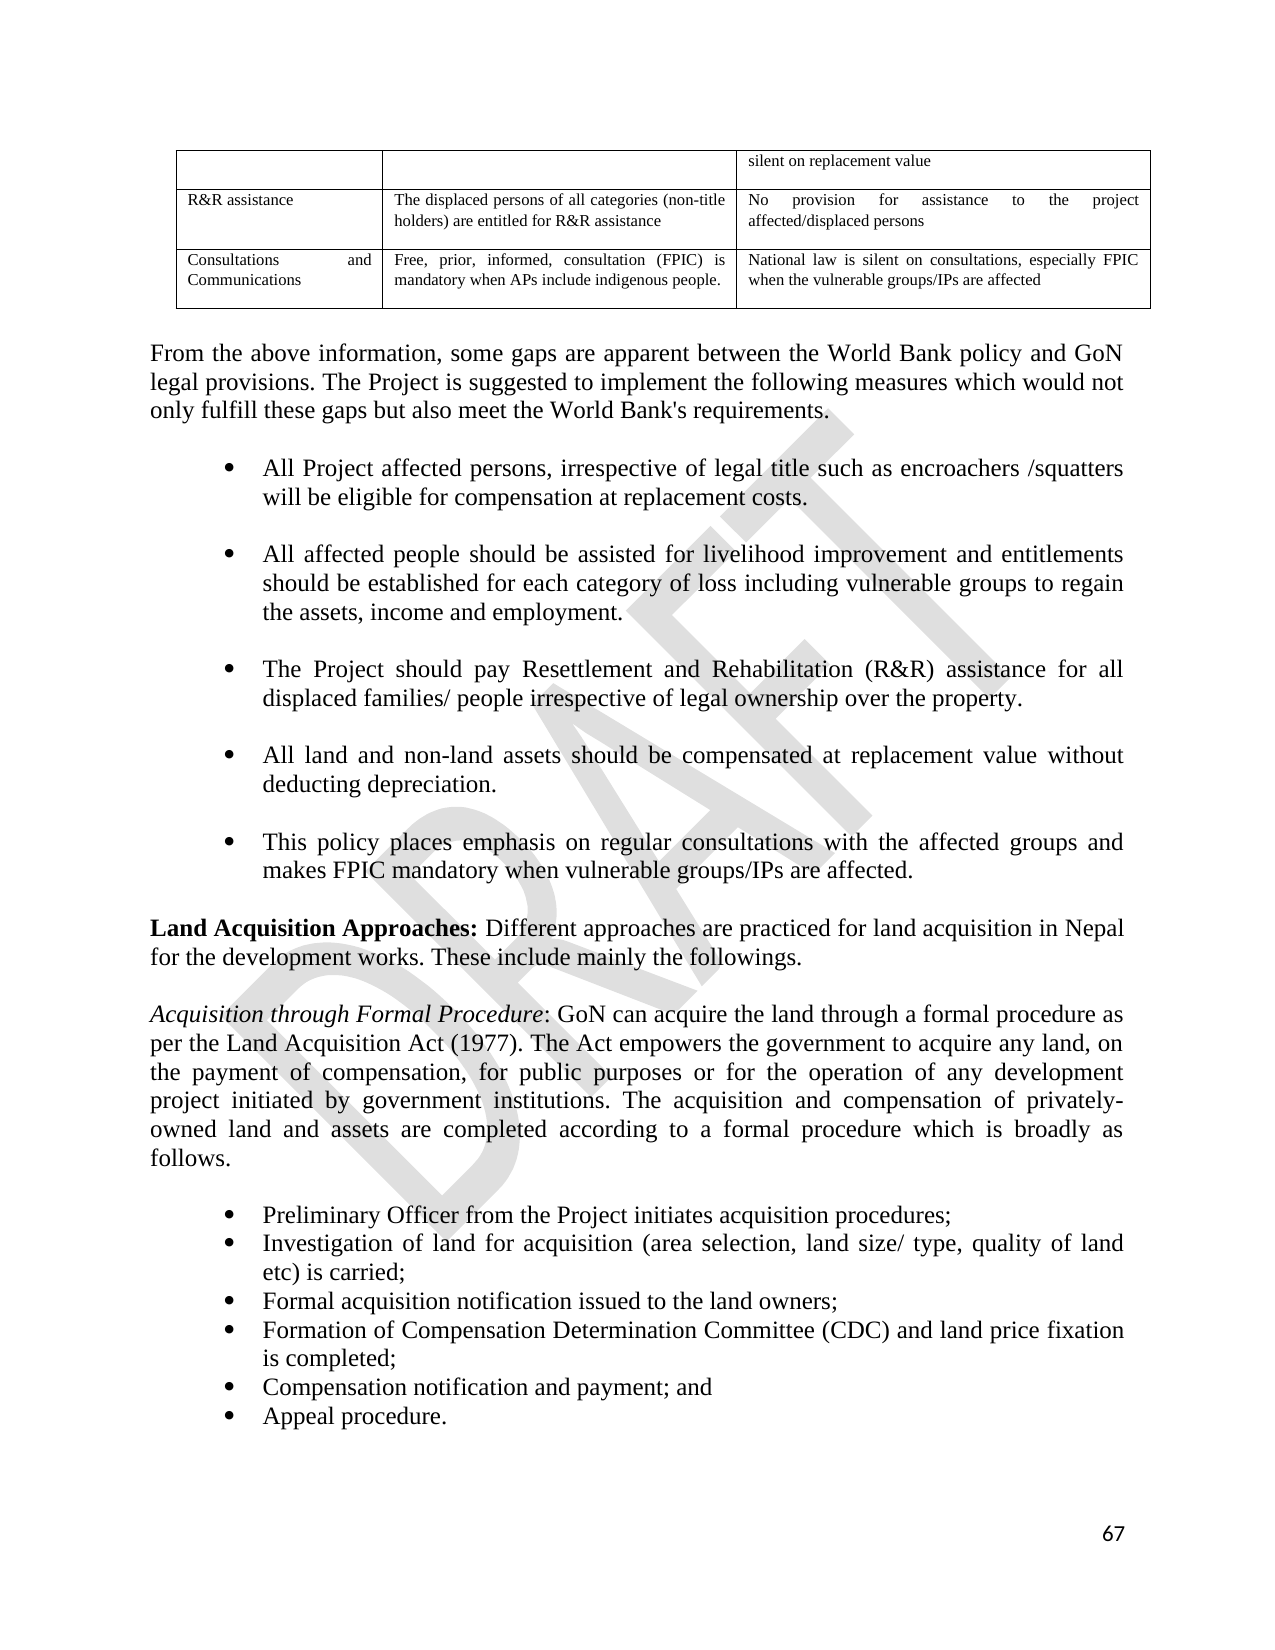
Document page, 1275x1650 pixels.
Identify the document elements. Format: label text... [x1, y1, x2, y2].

table_cell R&R assistance [177, 190, 382, 248]
list Formal acquisition notification issued to the land owners; [225, 1286, 1125, 1315]
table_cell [737, 151, 1150, 189]
list Compensation notification and payment; and [225, 1372, 1125, 1401]
table_cell No provision for assistance to the project affected/displaced persons [737, 190, 1150, 248]
table_cell Free, prior, informed, consultation (FPIC) is mandatory when APs include indigenous people. [383, 250, 736, 308]
list The Project should pay Resettlement and Rehabilitation (R&R) assistance for all displaced families/ people irrespective of legal ownership over the property. [225, 654, 1125, 712]
table_cell The displaced persons of all categories (non-title holders) are entitled for R&R assistance [383, 190, 736, 248]
list All affected people should be assisted for livelihood improvement and entitlements should be established for each category of loss including vulnerable groups to regain the assets, income and employment. [225, 539, 1125, 625]
list Investigation of land for acquisition (area selection, land size/ type, quality of land etc) is carried; [225, 1228, 1125, 1286]
list Preliminary Officer from the Project initiates acquisition procedures; [225, 1200, 1125, 1228]
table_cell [383, 151, 736, 189]
text From the above information, some gaps are apparent between the World Bank policy and GoN legal provisions. The Project is suggested to implement the following measures which would not only fulfill these gaps but also meet the World Bank's requirements. [150, 338, 1125, 424]
text Land Acquisition Approaches: Different approaches are practiced for land acquisition in Nepal for the development works. These include mainly the followings. [150, 913, 1125, 970]
text Acquisition through Formal Procedure: GoN can acquire the land through a formal procedure as per the Land Acquisition Act (1977). The Act empowers the government to acquire any land, on the payment of compensation, for public purposes or for the operation of any development project initiated by government institutions. The acquisition and compensation of privately-owned land and assets are completed according to a formal procedure which is broadly as follows. [150, 999, 1125, 1172]
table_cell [177, 151, 382, 189]
table_cell National law is silent on consultations, especially FPIC when the vulnerable groups/IPs are affected [737, 250, 1150, 308]
list Formation of Compensation Determination Committee (CDC) and land price fixation is completed; [225, 1315, 1125, 1372]
list Appeal procedure. [225, 1401, 1125, 1430]
list All Project affected persons, irrespective of legal title such as encroachers /squatters will be eligible for compensation at replacement costs. [225, 453, 1125, 510]
list All land and non-land assets should be compensated at replacement value without deducting depreciation. [225, 740, 1125, 798]
table_cell Consultations and Communications [177, 250, 382, 308]
list This policy places emphasis on regular consultations with the affected groups and makes FPIC mandatory when vulnerable groups/IPs are affected. [225, 827, 1125, 884]
